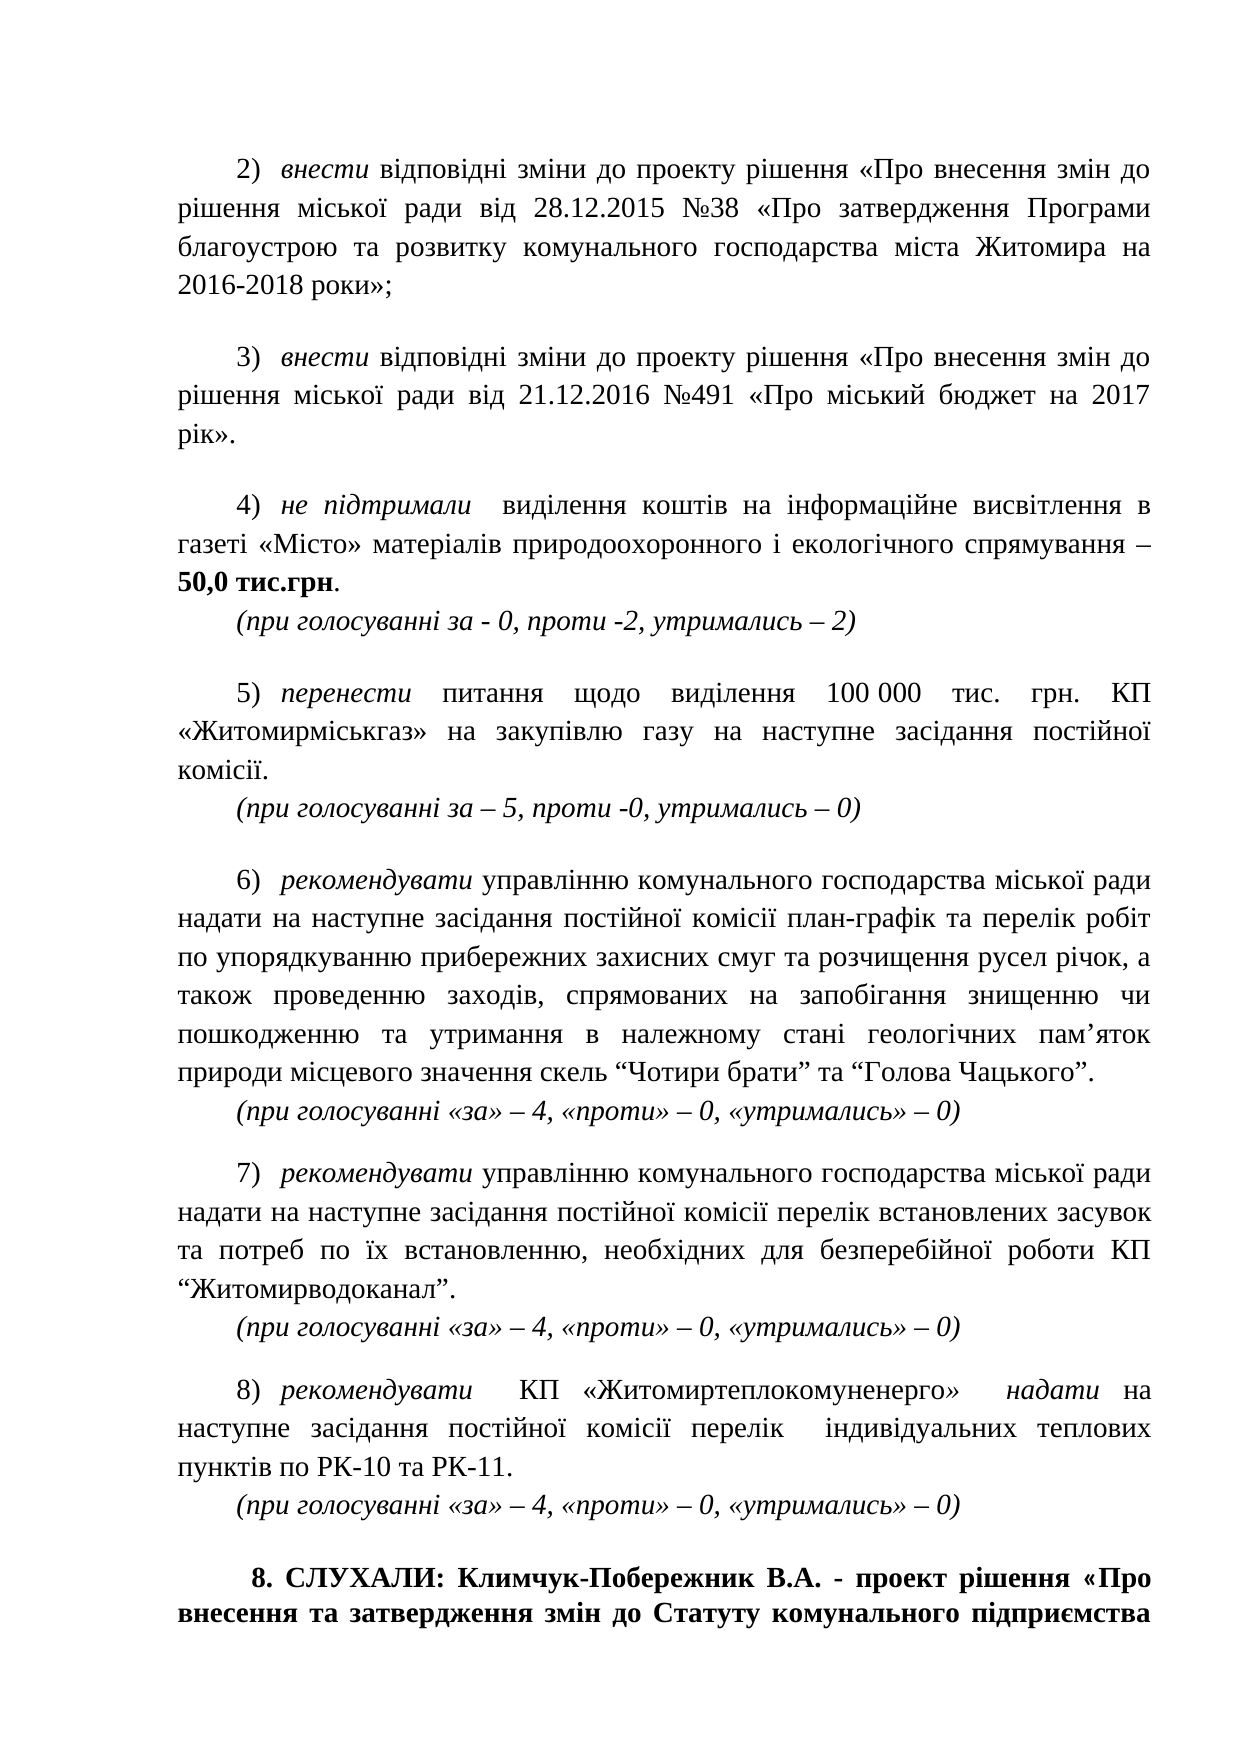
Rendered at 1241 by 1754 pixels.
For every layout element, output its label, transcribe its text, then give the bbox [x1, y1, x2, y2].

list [177, 1559, 1152, 1629]
list (при голосуванні за – 5, проти -0, утримались – 0) [177, 790, 1152, 824]
list рекомендувати управлінню комунального господарства міської ради надати на наступне засідання постійної комісії план-графік та перелік робіт по упорядкуванню прибережних захисних смуг та розчищення русел річок, а також проведенню заходів, спрямованих на запобігання знищенню чи пошкодженню та утримання в належному стані геологічних пам’яток природи місцевого значення скель “Чотири брати” та “Голова Чацького”. [177, 862, 1152, 1088]
list (при голосуванні «за» – 4, «проти» – 0, «утримались» – 0) [177, 1487, 1152, 1521]
list (при голосуванні за - 0, проти -2, утримались – 2) [177, 603, 1152, 637]
list внести відповідні зміни до проекту рішення «Про внесення змін до рішення міської ради від 28.12.2015 №38 «Про затвердження Програми благоустрою та розвитку комунального господарства міста Житомира на 2016-2018 роки»; [177, 152, 1152, 301]
list рекомендувати КП «Житомиртеплокомуненерго» надати на наступне засідання постійної комісії перелік індивідуальних теплових пунктів по РК-10 та РК-11. [177, 1372, 1152, 1482]
list рекомендувати управлінню комунального господарства міської ради надати на наступне засідання постійної комісії перелік встановлених засувок та потреб по їх встановленню, необхідних для безперебійної роботи КП “Житомирводоканал”. [177, 1155, 1152, 1304]
text (при голосуванні «за» – 4, «проти» – 0, «утримались» – 0) [177, 1309, 1152, 1343]
list не підтримали виділення коштів на інформаційне висвітлення в газеті «Місто» матеріалів природоохоронного і екологічного спрямування – 50,0 тис.грн. [177, 487, 1152, 598]
text (при голосуванні «за» – 4, «проти» – 0, «утримались» – 0) [177, 1093, 1152, 1127]
list перенести питання щодо виділення 100 000 тис. грн. КП «Житомирміськгаз» на закупівлю газу на наступне засідання постійної комісії. [177, 675, 1152, 785]
list внести відповідні зміни до проекту рішення «Про внесення змін до рішення міської ради від 21.12.2016 №491 «Про міський бюджет на 2017 рік». [177, 339, 1152, 449]
